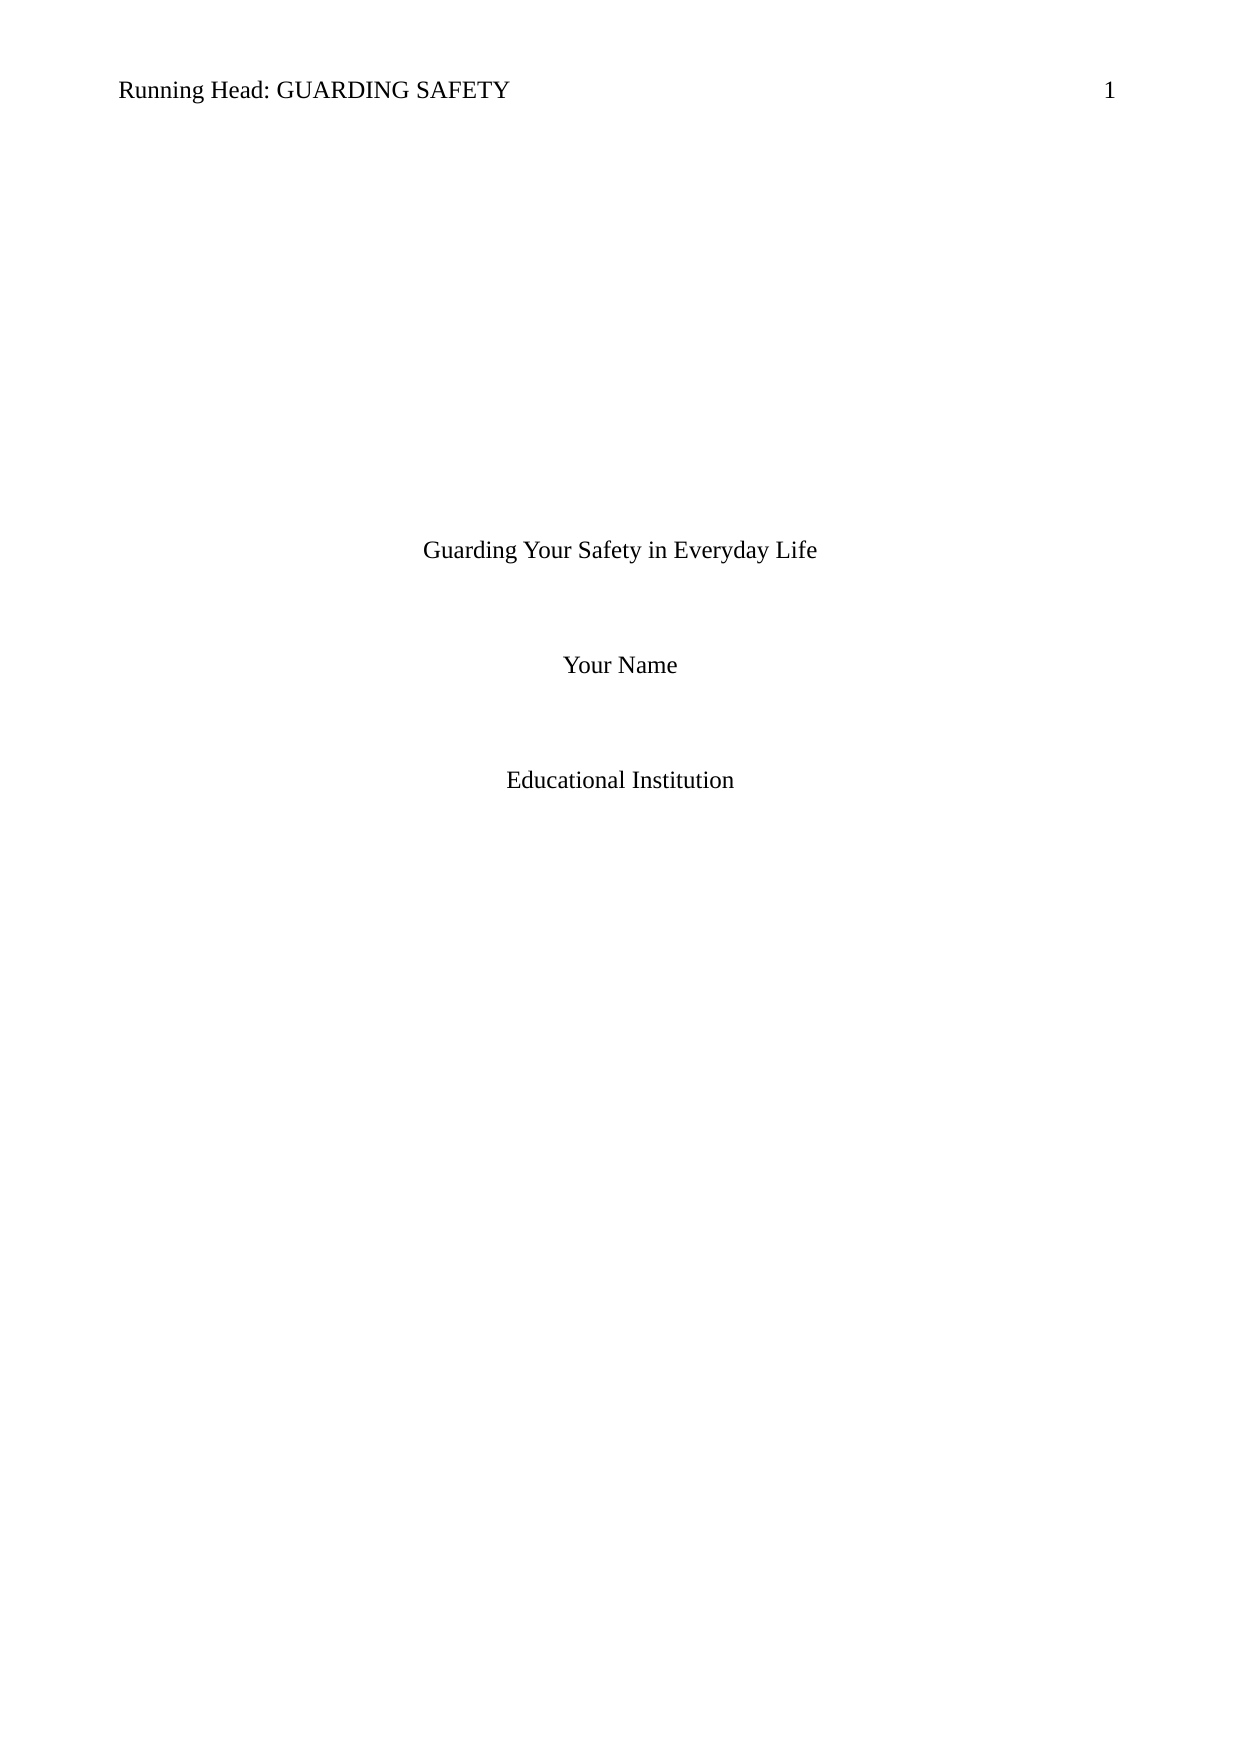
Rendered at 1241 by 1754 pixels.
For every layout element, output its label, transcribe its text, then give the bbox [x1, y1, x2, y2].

text Your Name [118, 650, 1122, 679]
text Educational Institution [118, 765, 1122, 794]
text Guarding Your Safety in Everyday Life [118, 535, 1122, 564]
